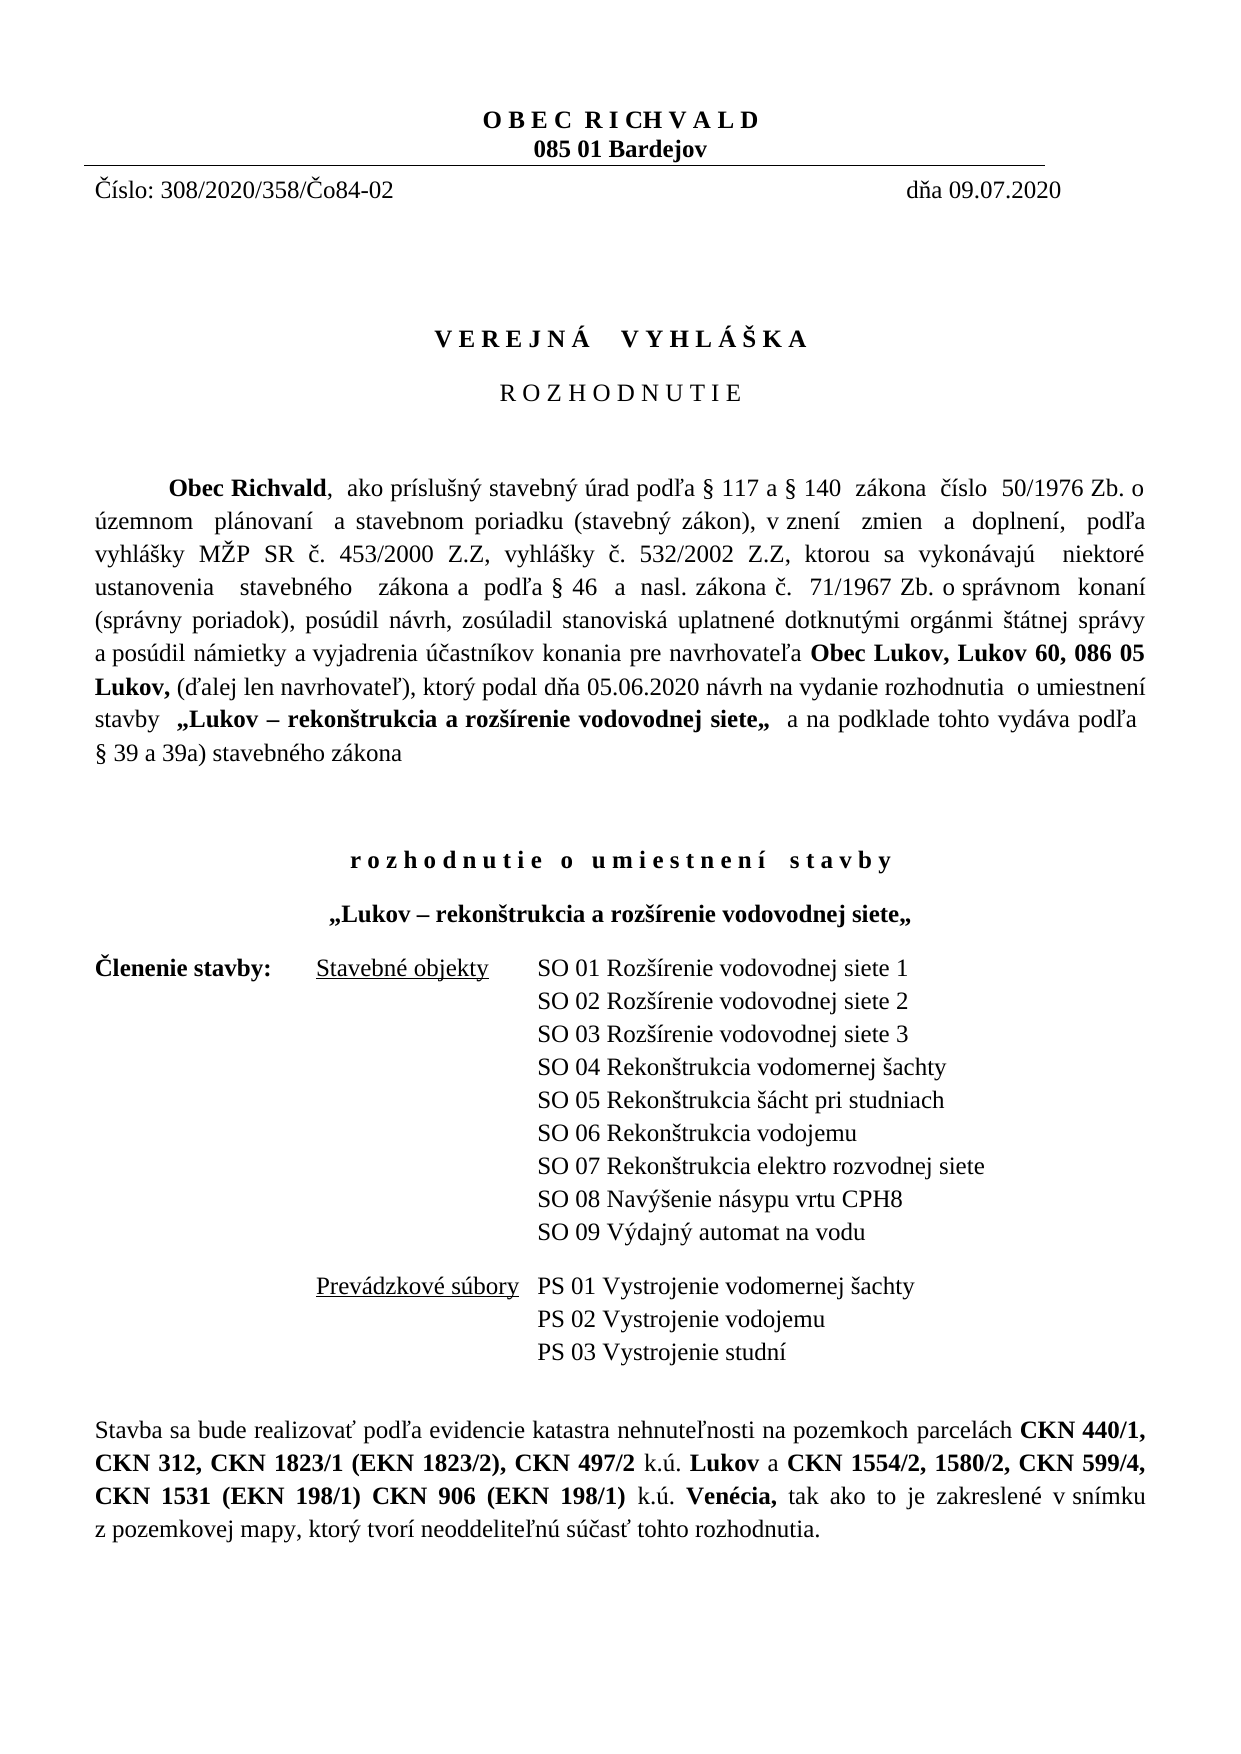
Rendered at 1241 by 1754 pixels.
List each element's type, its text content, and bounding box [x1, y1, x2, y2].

text „Lukov – rekonštrukcia a rozšírenie vodovodnej siete„ [94, 899, 1146, 928]
text SO 04 Rekonštrukcia vodomernej šachty [94, 1052, 1146, 1081]
text Obec Richvald, ako príslušný stavebný úrad podľa § 117 a § 140 zákona číslo 50/1976 Zb. o územnom plánovaní a stavebnom poriadku (stavebný zákon), v znení zmien a doplnení, podľa vyhlášky MŽP SR č. 453/2000 Z.Z, vyhlášky č. 532/2002 Z.Z, ktorou sa vykonávajú niektoré ustanovenia stavebného zákona a podľa § 46 a nasl. zákona č. 71/1967 Zb. o správnom konaní (správny poriadok), posúdil návrh, zosúladil stanoviská uplatnené dotknutými orgánmi štátnej správy a posúdil námietky a vyjadrenia účastníkov konania pre navrhovateľa Obec Lukov, Lukov 60, 086 05 Lukov, (ďalej len navrhovateľ), ktorý podal dňa 05.06.2020 návrh na vydanie rozhodnutia o umiestnení stavby „Lukov – rekonštrukcia a rozšírenie vodovodnej siete„ a na podklade tohto vydáva podľa § 39 a 39a) stavebného zákona [94, 473, 1146, 766]
text SO 05 Rekonštrukcia šácht pri studniach [94, 1085, 1146, 1114]
text Prevádzkové súbory PS 01 Vystrojenie vodomernej šachty [94, 1271, 1146, 1300]
text V E R E J N Á V Y H L Á Š K A [94, 324, 1146, 353]
text Členenie stavby: Stavebné objekty SO 01 Rozšírenie vodovodnej siete 1 [94, 953, 1146, 982]
text Stavba sa bude realizovať podľa evidencie katastra nehnuteľnosti na pozemkoch parcelách CKN 440/1, CKN 312, CKN 1823/1 (EKN 1823/2), CKN 497/2 k.ú. Lukov a CKN 1554/2, 1580/2, CKN 599/4, CKN 1531 (EKN 198/1) CKN 906 (EKN 198/1) k.ú. Venécia, tak ako to je zakreslené v snímku z pozemkovej mapy, ktorý tvorí neoddeliteľnú súčasť tohto rozhodnutia. [94, 1415, 1146, 1543]
title Číslo: 308/2020/358/Čo84-02 dňa 09.07.2020 [94, 176, 1146, 204]
title 085 01 Bardejov [94, 134, 1146, 163]
text PS 02 Vystrojenie vodojemu [94, 1304, 1146, 1333]
text SO 06 Rekonštrukcia vodojemu [94, 1118, 1146, 1147]
text SO 02 Rozšírenie vodovodnej siete 2 [94, 986, 1146, 1015]
text SO 09 Výdajný automat na vodu [94, 1217, 1146, 1246]
subtitle R O Z H O D N U T I E [94, 378, 1146, 407]
text SO 07 Rekonštrukcia elektro rozvodnej siete [94, 1151, 1146, 1180]
text r o z h o d n u t i e o u m i e s t n e n í s t a v b y [94, 845, 1146, 874]
text SO 03 Rozšírenie vodovodnej siete 3 [94, 1019, 1146, 1048]
text PS 03 Vystrojenie studní [94, 1337, 1146, 1366]
title O B E C R I CH V A L D [94, 106, 1146, 134]
text SO 08 Navýšenie násypu vrtu CPH8 [94, 1184, 1146, 1213]
